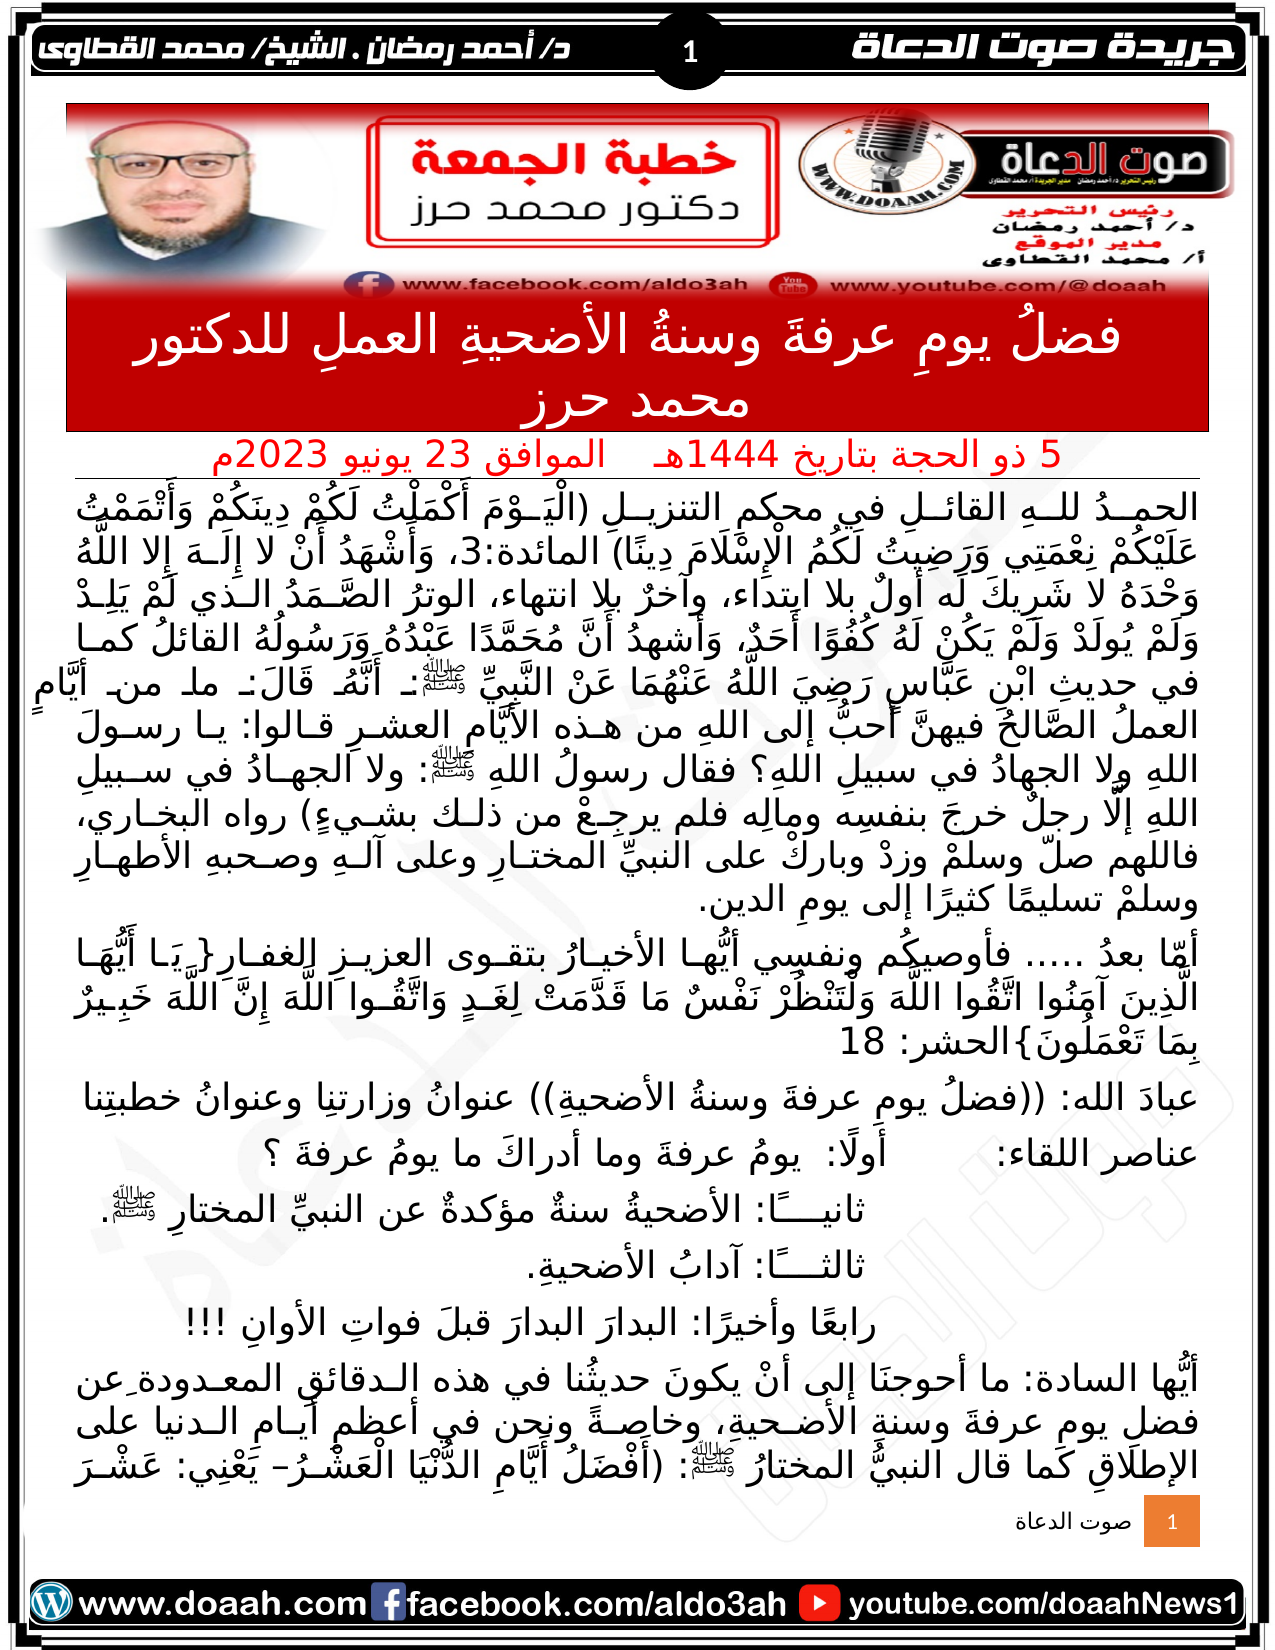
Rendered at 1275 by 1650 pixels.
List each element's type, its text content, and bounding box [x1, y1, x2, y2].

text فضلُ يومِ عرفةَ وسنةُ الأضحيةِ العملِ للدكتور محمد حرز [67, 299, 1208, 431]
text أمّا بعدُ ….. فأوصيكُم ونفسِي أيُّها الأخيارُ بتقوى العزيزِ الغفارِ{ يَا أَيُّهَا الَّذِينَ آمَنُوا اتَّقُوا اللَّهَ وَلْتَنْظُرْ نَفْسٌ مَا قَدَّمَتْ لِغَدٍ وَاتَّقُوا اللَّهَ إِنَّ اللَّهَ خَبِيرٌ بِمَا تَعْمَلُونَ}الحشر: 18 [75, 932, 1200, 1063]
text ثالثــــًا: آدابُ الأضحيةِ. [75, 1244, 1200, 1288]
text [75, 1356, 1200, 1487]
text عبادَ الله: ((فضلُ يومِ عرفةَ وسنةُ الأضحيةِ)) عنوانُ وزارتنِا وعنوانُ خطبتِنا [75, 1076, 1200, 1119]
text عناصر اللقاء: أولًا: يومُ عرفةَ وما أدراكَ ما يومُ عرفةَ ؟ [75, 1132, 1200, 1175]
picture [0, 0, 1275, 1650]
text رابعًا وأخيرًا: البدارَ البدارَ قبلَ فواتِ الأوانِ !!! [75, 1300, 1200, 1344]
text 5 ذو الحجة بتاريخ 1444هـ الموافق 23 يونيو 2023م [75, 432, 1200, 478]
text ثانيــــًا: الأضحيةُ سنةٌ مؤكدةٌ عن النبيِّ المختارِ ﷺ. [75, 1188, 1200, 1231]
text الحمدُ للهِ القائلِ في محكمِ التنزيلِ ﴿الْيَوْمَ أَكْمَلْتُ لَكُمْ دِينَكُمْ وَأَتْمَمْتُ عَلَيْكُمْ نِعْمَتِي وَرَضِيتُ لَكُمُ الْإِسْلَامَ دِينًا﴾ المائدة:3، وَأَشْهَدُ أَنْ لا إِلَهَ إِلا اللَّهُ وَحْدَهُ لا شَرِيكَ لَه أولٌ بلا ابتداء، وآخرٌ بلا انتهاء، الوترُ الصَّمَدُ الذي لَمْ يَلِدْ وَلَمْ يُولَدْ وَلَمْ يَكُنْ لَهُ كُفُوًا أَحَدٌ، وَأشهدُ أَنَّ مُحَمَّدًا عَبْدُهُ وَرَسُولُهُ القائلُ كما في حديثِ ابْنِ عَبَّاسٍ رَضِيَ اللَّهُ عَنْهُمَا عَنْ النَّبِيِّ ﷺ: أَنَّهُ قَالَ: ما من أيَّامٍ العملُ الصَّالحُ فيهنَّ أحبُّ إلى اللهِ من هذه الأيَّامِ العشرِ قالوا: يا رسولَ اللهِ ولا الجهادُ في سبيلِ اللهِ؟ فقال رسولُ اللهِ ﷺ: ولا الجهادُ في سبيلِ اللهِ إلَّا رجلٌ خرجَ بنفسِه ومالِه فلم يرجِعْ من ذلك بشيءٍ) رواه البخاري، فاللهم صلّ وسلمْ وزدْ وباركْ على النبيِّ المختارِ وعلى آلهِ وصحبهِ الأطهارِ وسلمْ تسليمًا كثيرًا إلى يومِ الدين. [75, 486, 1200, 919]
